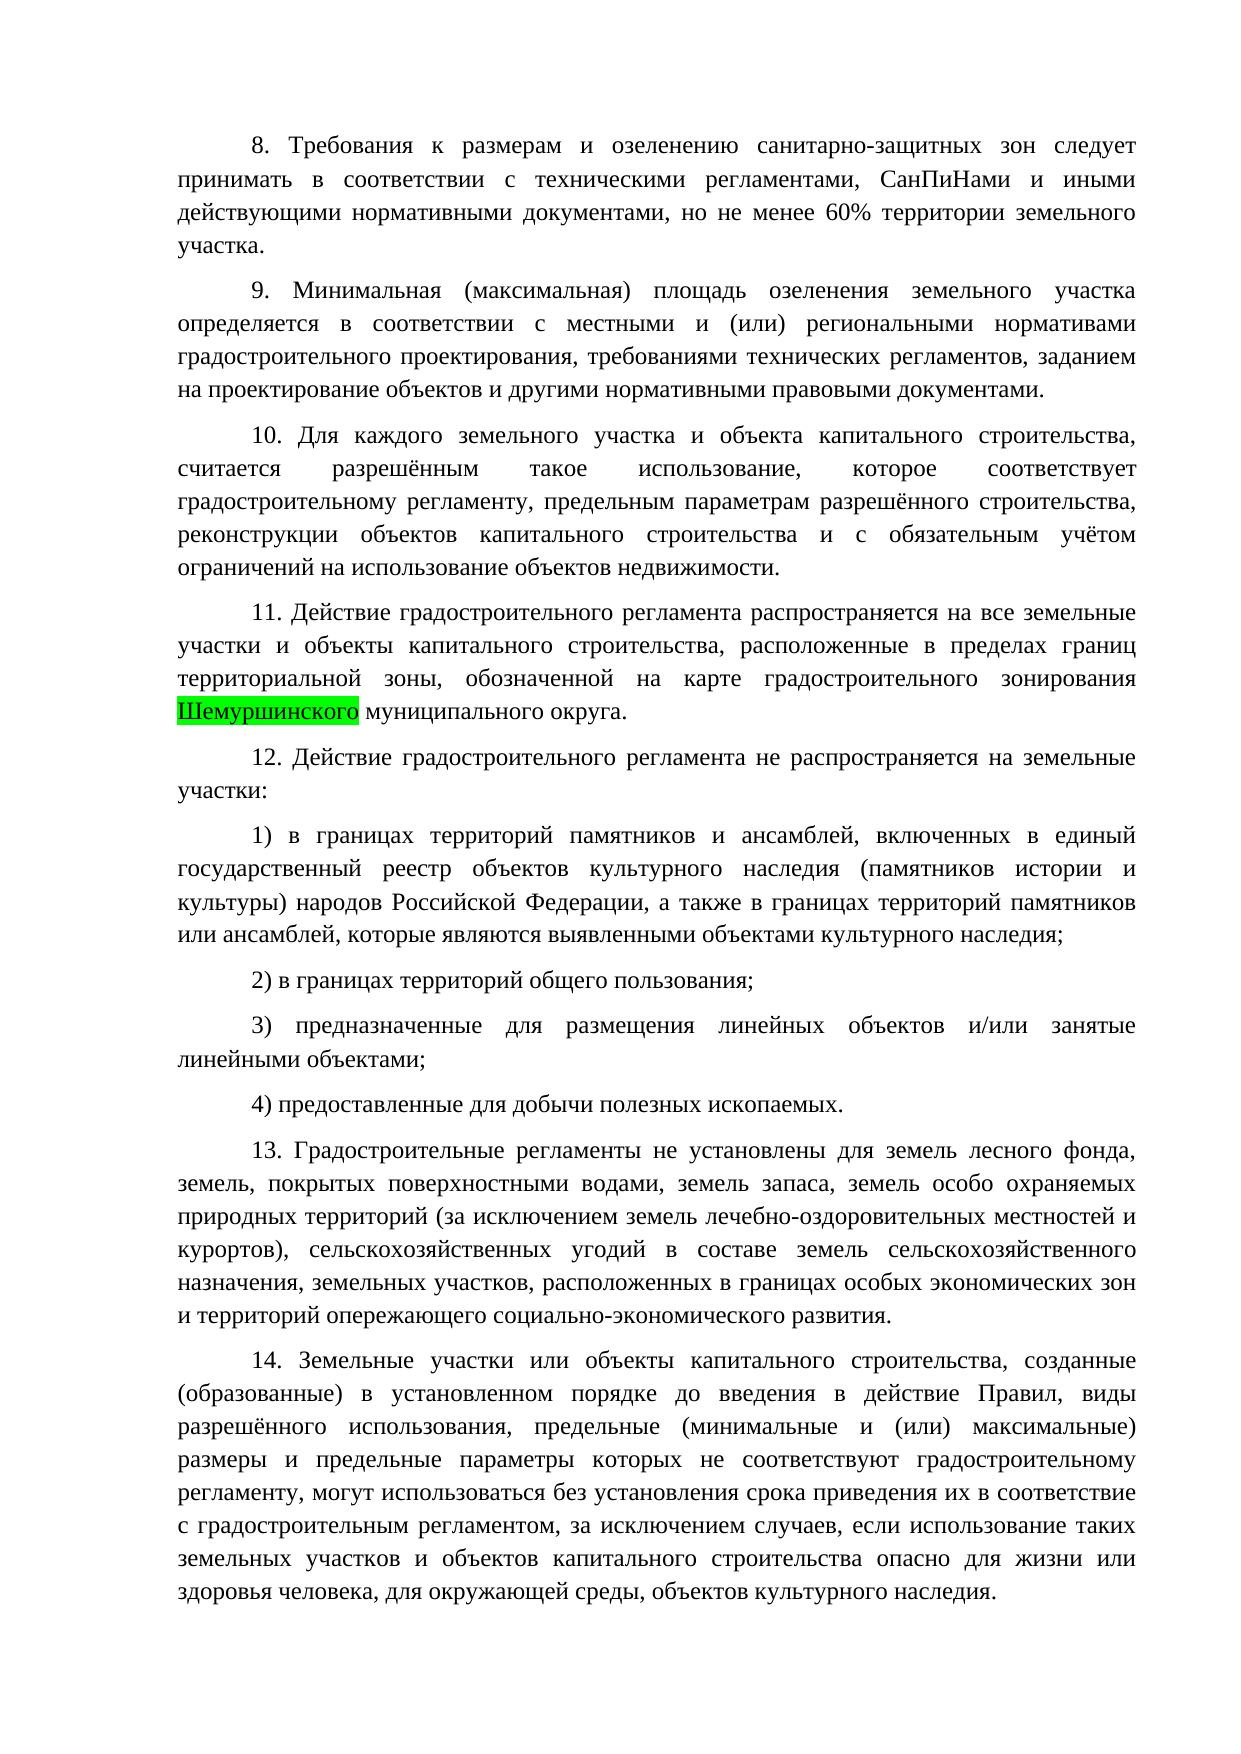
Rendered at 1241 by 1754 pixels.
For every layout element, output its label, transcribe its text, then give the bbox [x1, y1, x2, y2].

text 14. Земельные участки или объекты капитального строительства, созданные (образованные) в установленном порядке до введения в действие Правил, виды разрешённого использования, предельные (минимальные и (или) максимальные) размеры и предельные параметры которых не соответствуют градостроительному регламенту, могут использоваться без установления срока приведения их в соответствие с градостроительным регламентом, за исключением случаев, если использование таких земельных участков и объектов капитального строительства опасно для жизни или здоровья человека, для окружающей среды, объектов культурного наследия. [177, 1345, 1137, 1605]
text 4) предоставленные для добычи полезных ископаемых. [177, 1089, 1137, 1118]
text 1) в границах территорий памятников и ансамблей, включенных в единый государственный реестр объектов культурного наследия (памятников истории и культуры) народов Российской Федерации, а также в границах территорий памятников или ансамблей, которые являются выявленными объектами культурного наследия; [177, 821, 1137, 948]
text 2) в границах территорий общего пользования; [177, 965, 1137, 994]
text 9. Минимальная (максимальная) площадь озеленения земельного участка определяется в соответствии с местными и (или) региональными нормативами градостроительного проектирования, требованиями технических регламентов, заданием на проектирование объектов и другими нормативными правовыми документами. [177, 275, 1137, 403]
text 11. Действие градостроительного регламента распространяется на все земельные участки и объекты капитального строительства, расположенные в пределах границ территориальной зоны, обозначенной на карте градостроительного зонирования Шемуршинского муниципального округа. [177, 597, 1137, 725]
text 8. Требования к размерам и озеленению санитарно-защитных зон следует принимать в соответствии с техническими регламентами, СанПиНами и иными действующими нормативными документами, но не менее 60% территории земельного участка. [177, 131, 1137, 258]
text 3) предназначенные для размещения линейных объектов и/или занятые линейными объектами; [177, 1011, 1137, 1072]
text 13. Градостроительные регламенты не установлены для земель лесного фонда, земель, покрытых поверхностными водами, земель запаса, земель особо охраняемых природных территорий (за исключением земель лечебно-оздоровительных местностей и курортов), сельскохозяйственных угодий в составе земель сельскохозяйственного назначения, земельных участков, расположенных в границах особых экономических зон и территорий опережающего социально-экономического развития. [177, 1135, 1137, 1328]
text 12. Действие градостроительного регламента не распространяется на земельные участки: [177, 742, 1137, 804]
text 10. Для каждого земельного участка и объекта капитального строительства, считается разрешённым такое использование, которое соответствует градостроительному регламенту, предельным параметрам разрешённого строительства, реконструкции объектов капитального строительства и с обязательным учётом ограничений на использование объектов недвижимости. [177, 420, 1137, 581]
